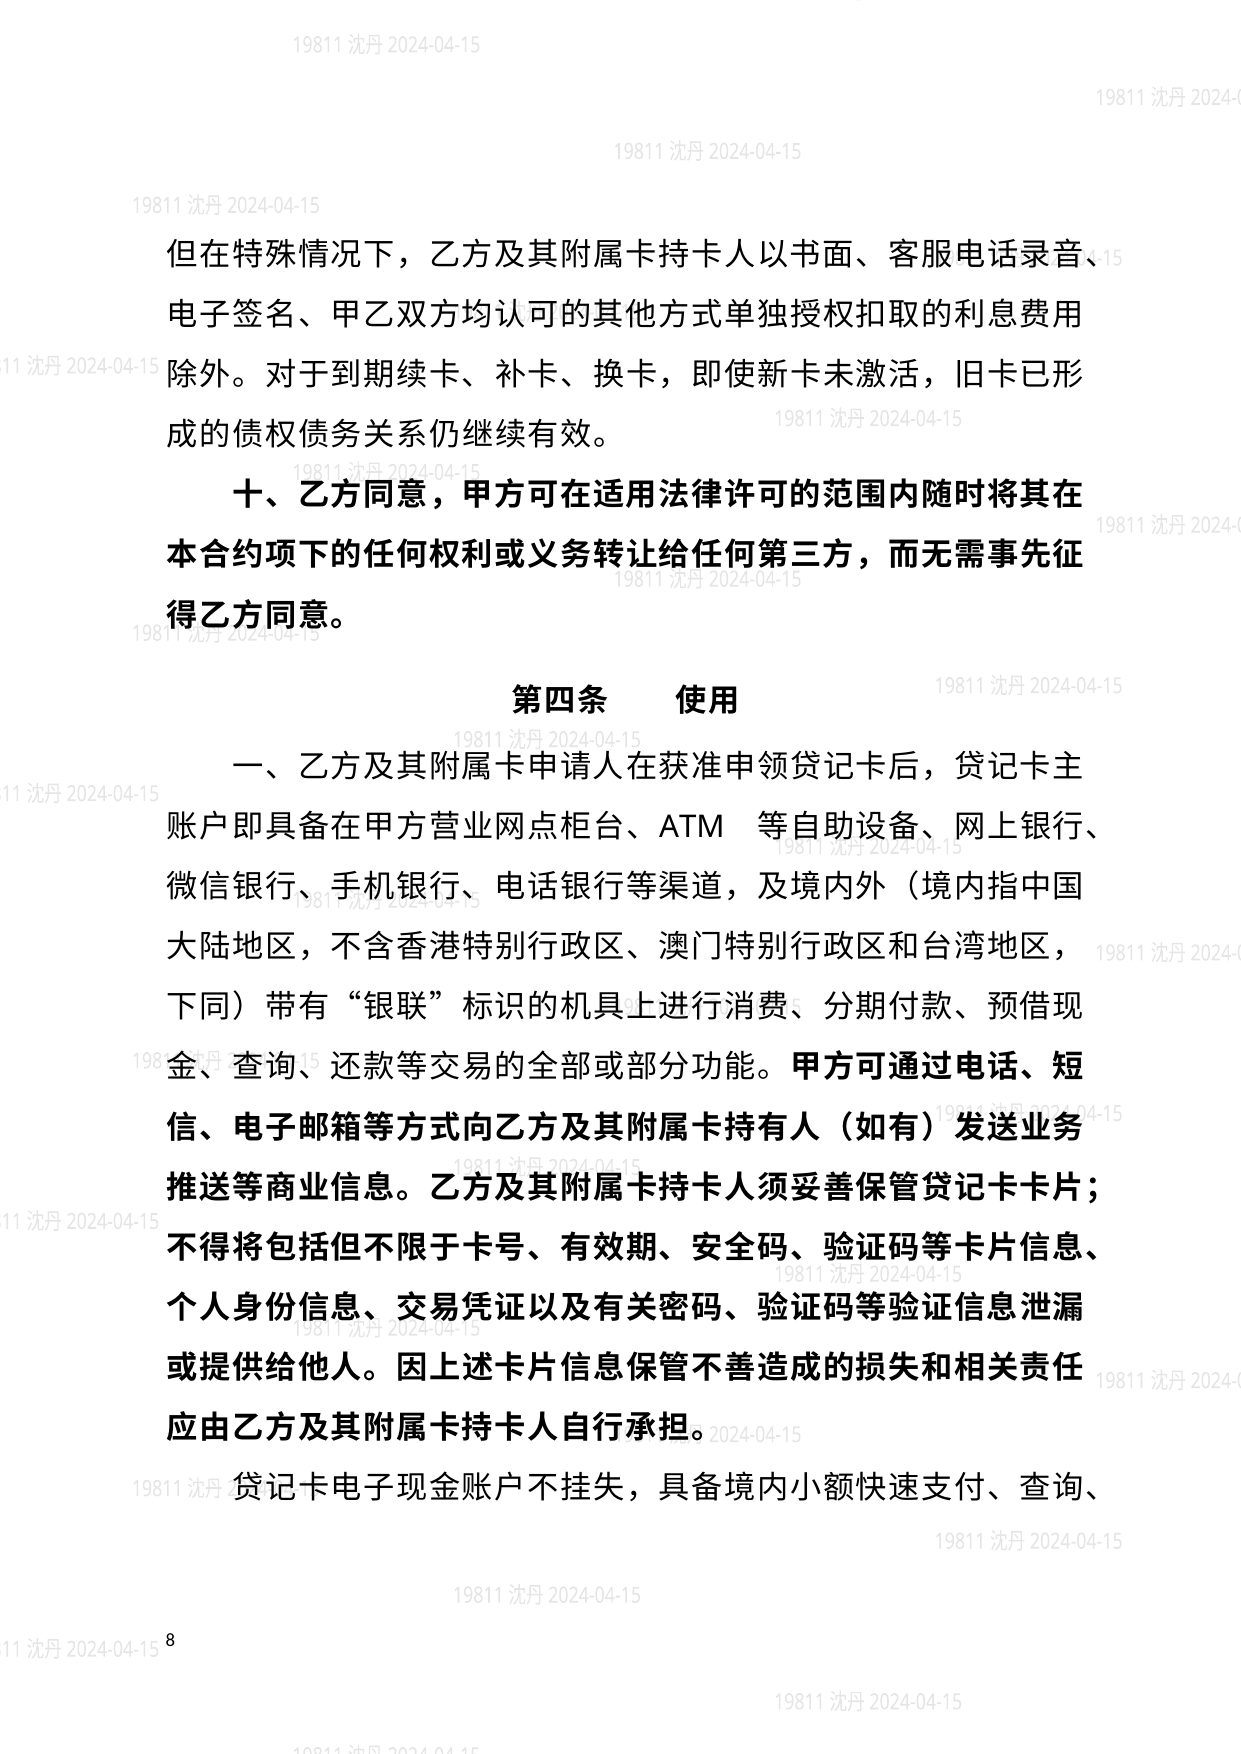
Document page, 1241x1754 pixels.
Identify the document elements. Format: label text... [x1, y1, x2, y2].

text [167, 1455, 1085, 1515]
text 十、乙方同意，甲方可在适用法律许可的范围内随时将其在本合约项下的任何权利或义务转让给任何第三方，而无需事先征得乙方同意。 [167, 462, 1085, 642]
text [167, 222, 1085, 462]
text 一、乙方及其附属卡申请人在获准申领贷记卡后，贷记卡主账户即具备在甲方营业网点柜台、ATM等自助设备、网上银行、微信银行、手机银行、电话银行等渠道，及境内外（境内指中国大陆地区，不含香港特别行政区、澳门特别行政区和台湾地区，下同）带有“银联”标识的机具上进行消费、分期付款、预借现金、查询、还款等交易的全部或部分功能。甲方可通过电话、短信、电子邮箱等方式向乙方及其附属卡持有人（如有）发送业务推送等商业信息。乙方及其附属卡持卡人须妥善保管贷记卡卡片；不得将包括但不限于卡号、有效期、安全码、验证码等卡片信息、个人身份信息、交易凭证以及有关密码、验证码等验证信息泄漏或提供给他人。因上述卡片信息保管不善造成的损失和相关责任应由乙方及其附属卡持卡人自行承担。 [167, 734, 1085, 1455]
subtitle 第四条 使用 [167, 667, 1085, 727]
